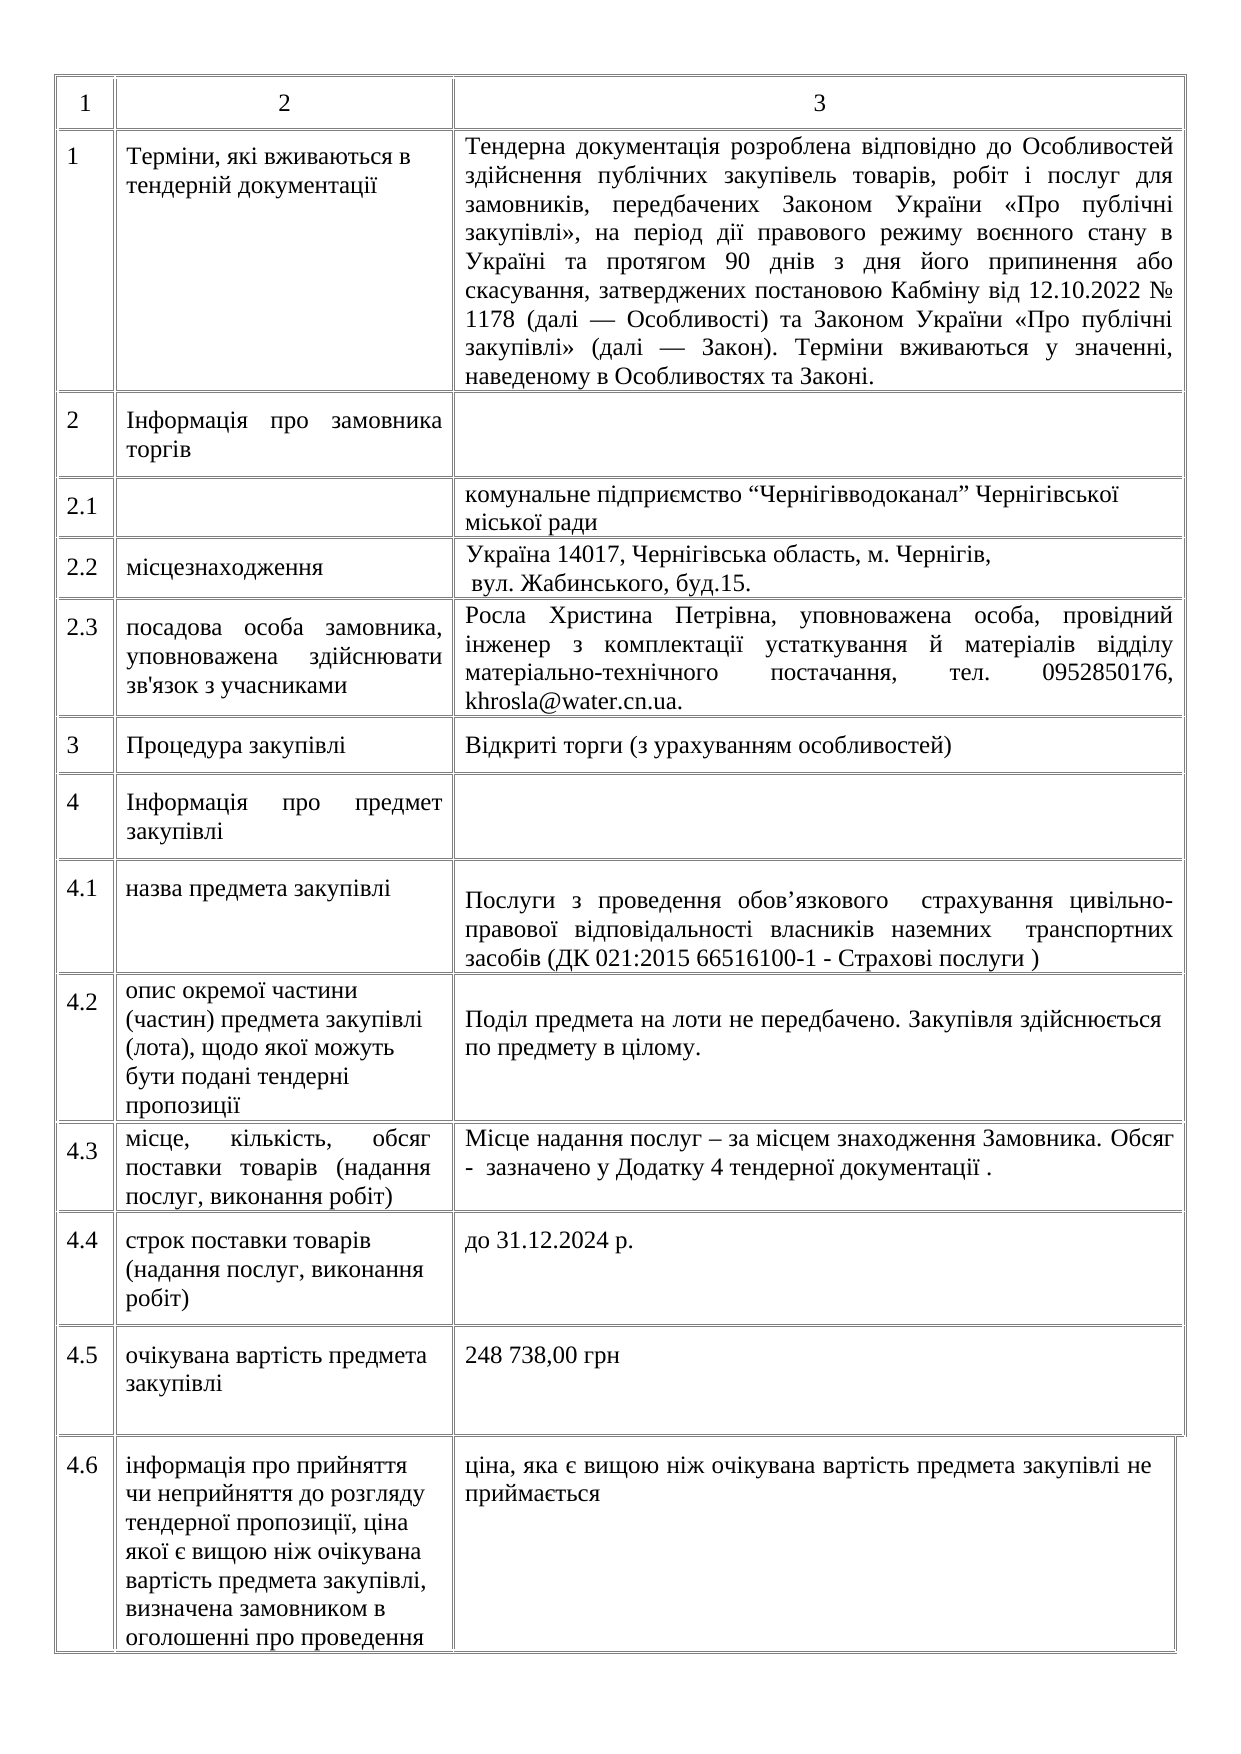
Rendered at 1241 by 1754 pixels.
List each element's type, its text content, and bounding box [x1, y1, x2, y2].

table_cell 3 [454, 77, 1184, 128]
table_cell Процедура закупівлі [117, 718, 452, 772]
table_cell 4.5 [55, 1324, 115, 1434]
table_cell посадова особа замовника, уповноважена здійснювати зв'язок з учасниками [117, 600, 452, 715]
table_cell 2 [115, 75, 454, 128]
table_cell місце, кількість, обсяг поставки товарів (надання послуг, виконання робіт) [117, 1124, 452, 1210]
table_cell комунальне підприємство “Чернігівводоканал” Чернігівської міської ради [455, 476, 1184, 536]
table_cell 1 [55, 75, 115, 128]
table_cell до 31.12.2024 р. [455, 1210, 1184, 1324]
table_cell Відкриті торги (з урахуванням особливостей) [454, 715, 1185, 772]
table_cell Місце надання послуг – за місцем знаходження Замовника. Обсяг - зазначено у Додатку 4 тендерної документації . [454, 1120, 1185, 1210]
table_cell місцезнаходження [117, 539, 452, 597]
table_cell 4.6 [55, 1434, 115, 1651]
table_cell назва предмета закупівлі [117, 861, 452, 972]
table_cell Терміни, які вживаються в тендерній документації [117, 131, 452, 390]
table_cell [115, 1434, 454, 1651]
table_cell 2.2 [55, 536, 115, 597]
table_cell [454, 1435, 1176, 1651]
table_cell Тендерна документація розроблена відповідно до Особливостей здійснення публічних закупівель товарів, робіт і послуг для замовників, передбачених Законом України «Про публічні закупівлі», на період дії правового режиму воєнного стану в Україні та протягом 90 днів з дня його припинення або скасування, затверджених постановою Кабміну від 12.10.2022 № 1178 (далі — Особливості) та Законом України «Про публічні закупівлі» (далі — Закон). Терміни вживаються у значенні, наведеному в Особливостях та Законі. [454, 128, 1185, 390]
table_cell [454, 390, 1185, 476]
table_cell очікувана вартість предмета закупівлі [117, 1327, 452, 1434]
table_cell 2.3 [57, 597, 113, 715]
table_cell Послуги з проведення обов’язкового страхування цивільно-правової відповідальності власників наземних транспортних засобів (ДК 021:2015 66516100-1 - Страхові послуги ) [455, 858, 1184, 972]
table_cell [455, 772, 1184, 857]
table_cell 2.1 [57, 476, 113, 536]
table_cell [117, 479, 452, 536]
table_cell 4.1 [57, 858, 113, 972]
table_cell 248 738,00 грн [454, 1324, 1185, 1434]
table_cell 4.4 [57, 1210, 113, 1324]
table_cell 4 [57, 772, 113, 857]
table_cell опис окремої частини (частин) предмета закупівлі (лота), щодо якої можуть бути подані тендерні пропозиції [117, 975, 452, 1120]
table_cell строк поставки товарів (надання послуг, виконання робіт) [117, 1213, 452, 1324]
table_cell Росла Христина Петрівна, уповноважена особа, провідний інженер з комплектації устаткування й матеріалів відділу матеріально-технічного постачання, тел. 0952850176, khrosla@water.cn.ua. [455, 597, 1184, 715]
table_cell 3 [55, 715, 115, 772]
table_cell 2 [55, 390, 115, 476]
table_cell Україна 14017, Чернігівська область, м. Чернігів, вул. Жабинського, буд.15. [454, 536, 1185, 597]
table_cell 4.3 [55, 1120, 115, 1210]
table_cell Поділ предмета на лоти не передбачено. Закупівля здійснюється по предмету в цілому. [455, 972, 1184, 1120]
table_cell Інформація про предмет закупівлі [117, 775, 452, 857]
table_cell Інформація про замовника торгів [117, 393, 452, 476]
table_cell 1 [55, 128, 115, 390]
table_cell 4.2 [57, 972, 113, 1120]
